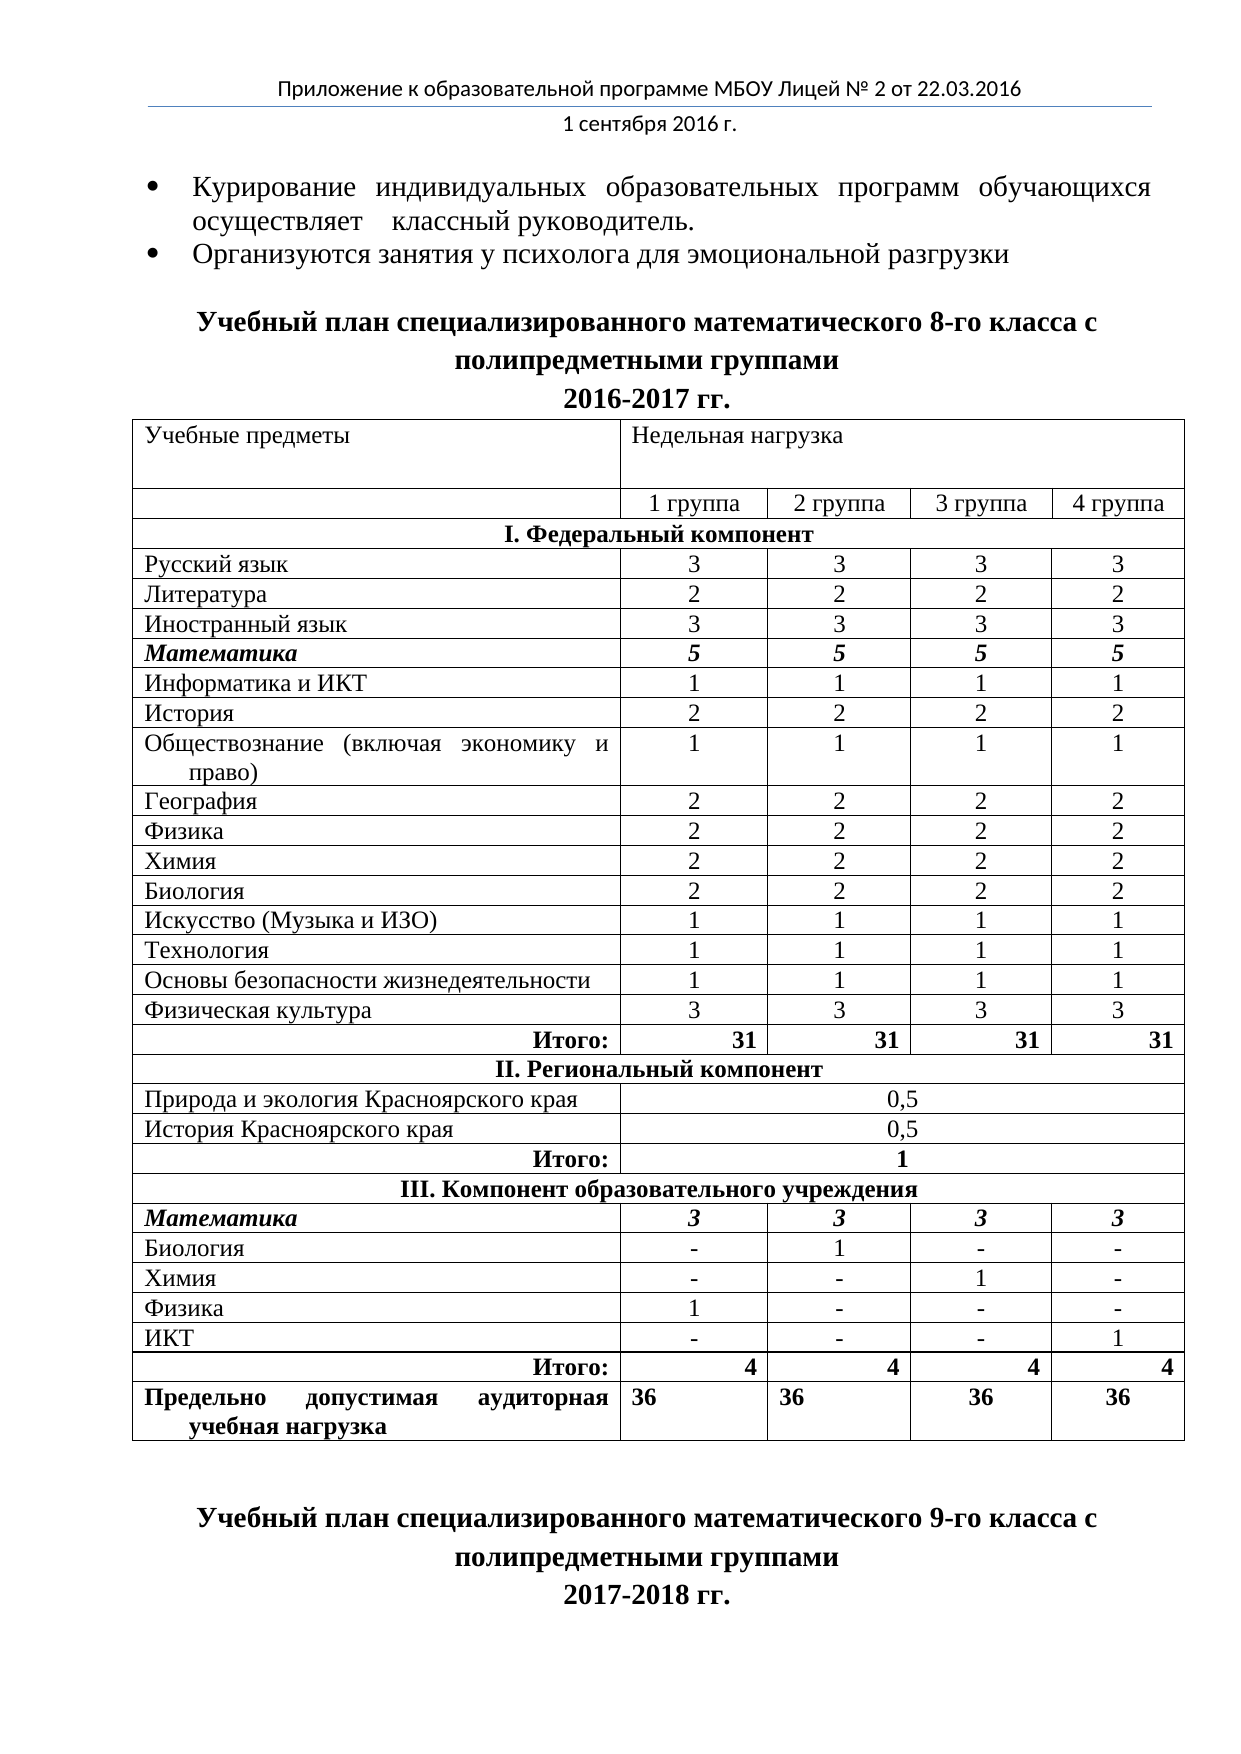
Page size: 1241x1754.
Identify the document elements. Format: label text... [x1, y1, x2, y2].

table_cell 5 [768, 639, 910, 667]
table_cell 3 [911, 549, 1051, 578]
table_cell Обществознание (включая экономику и право) [133, 728, 620, 785]
list Курирование индивидуальных образовательных программ обучающихся осуществляет классный руководитель. [148, 169, 1152, 236]
table_cell II. Региональный компонент [133, 1055, 1184, 1083]
table_cell 1 [1052, 906, 1184, 934]
table_cell - [768, 1293, 910, 1322]
table_cell Литература [133, 579, 620, 608]
table_cell 4 [768, 1353, 910, 1381]
table_cell 1 [621, 935, 767, 964]
table_cell 31 [911, 1025, 1051, 1053]
table_cell III. Компонент образовательного учреждения [133, 1174, 1184, 1202]
table_cell 1 [1052, 668, 1184, 697]
table_header Недельная нагрузка [621, 420, 1184, 487]
table_cell История Красноярского края [133, 1114, 620, 1143]
table_cell 4 [621, 1353, 767, 1381]
table_cell Химия [133, 846, 620, 875]
table_cell 3 [1052, 1204, 1184, 1232]
table_cell - [1052, 1263, 1184, 1292]
table_cell 2 [911, 816, 1051, 845]
table_cell Математика [133, 639, 620, 667]
table_cell [133, 489, 620, 518]
table_cell Информатика и ИКТ [133, 668, 620, 697]
table_cell 1 [768, 1233, 910, 1262]
table_cell 2 [1052, 579, 1184, 608]
table_cell Итого: [133, 1144, 620, 1173]
table_cell 3 [911, 995, 1051, 1024]
table_cell 36 [911, 1382, 1051, 1440]
table_cell Математика [133, 1204, 620, 1232]
text 2016-2017 гг. [148, 381, 1146, 414]
table_cell 2 [768, 876, 910, 904]
table_cell 3 [621, 995, 767, 1024]
table_cell Итого: [133, 1025, 620, 1053]
table_cell 1 [621, 965, 767, 994]
text Учебный план специализированного математического 9-го класса с полипредметными группами [148, 1500, 1146, 1572]
table_cell 2 [911, 786, 1051, 815]
table_cell 1 [768, 935, 910, 964]
table_cell История [133, 698, 620, 727]
table_cell География [133, 786, 620, 815]
table_cell - [911, 1233, 1051, 1262]
table_cell 36 [621, 1382, 767, 1440]
table_header Учебные предметы [133, 420, 620, 487]
table_cell 3 [768, 995, 910, 1024]
table_cell 2 [911, 698, 1051, 727]
table_cell 3 [621, 609, 767, 637]
text 2017-2018 гг. [148, 1577, 1146, 1611]
table_cell Итого: [133, 1353, 620, 1381]
table_cell - [621, 1263, 767, 1292]
table_cell 3 [768, 609, 910, 637]
table_cell 1 [768, 668, 910, 697]
table_cell 4 группа [1053, 489, 1184, 518]
table_cell Иностранный язык [133, 609, 620, 637]
table_cell Физика [133, 816, 620, 845]
table_cell - [768, 1323, 910, 1351]
table_cell 3 [1052, 995, 1184, 1024]
table_cell 2 [768, 579, 910, 608]
table_cell 2 [1052, 876, 1184, 904]
table_cell Биология [133, 876, 620, 904]
table_cell 3 [621, 1204, 767, 1232]
table_cell 3 [911, 1204, 1051, 1232]
table_cell 3 [621, 549, 767, 578]
table_cell 1 [621, 668, 767, 697]
table_cell 1 [911, 935, 1051, 964]
table_cell 2 [911, 579, 1051, 608]
table_cell 1 [911, 965, 1051, 994]
table_cell 2 [911, 846, 1051, 875]
table_cell 1 [911, 668, 1051, 697]
table_cell 31 [768, 1025, 910, 1053]
table_cell 1 [621, 1144, 1184, 1173]
table_cell 0,5 [621, 1084, 1184, 1113]
table_cell 2 [1052, 846, 1184, 875]
table_cell Химия [133, 1263, 620, 1292]
table_cell 2 [1052, 698, 1184, 727]
table_cell 3 группа [911, 489, 1052, 518]
table_cell - [621, 1323, 767, 1351]
table_cell Технология [133, 935, 620, 964]
table_cell Физика [133, 1293, 620, 1322]
table_cell 2 [768, 698, 910, 727]
table_cell 1 [768, 728, 910, 785]
table_cell 1 [1052, 935, 1184, 964]
list Организуются занятия у психолога для эмоциональной разгрузки [148, 236, 1152, 270]
table_cell 5 [1052, 639, 1184, 667]
table_cell Основы безопасности жизнедеятельности [133, 965, 620, 994]
table_cell 2 [768, 816, 910, 845]
table_cell 31 [1052, 1025, 1184, 1053]
table_cell 2 [621, 786, 767, 815]
table_cell 1 [1052, 965, 1184, 994]
table_cell 2 [1052, 786, 1184, 815]
table_cell I. Федеральный компонент [133, 519, 1184, 548]
table_cell Физическая культура [133, 995, 620, 1024]
table_cell 4 [911, 1353, 1051, 1381]
table_cell 0,5 [621, 1114, 1184, 1143]
table_cell 5 [911, 639, 1051, 667]
table_cell 3 [911, 609, 1051, 637]
table_cell 1 [911, 728, 1051, 785]
table_cell 2 [621, 876, 767, 904]
table_cell - [911, 1323, 1051, 1351]
table_cell 1 [621, 906, 767, 934]
table_cell 1 [911, 1263, 1051, 1292]
table_cell 31 [621, 1025, 767, 1053]
table_cell 2 [911, 876, 1051, 904]
table_cell 2 [768, 846, 910, 875]
table_cell Искусство (Музыка и ИЗО) [133, 906, 620, 934]
text Учебный план специализированного математического 8-го класса с полипредметными группами [148, 304, 1146, 376]
table_cell 3 [768, 549, 910, 578]
table_cell - [768, 1263, 910, 1292]
table_cell 4 [1052, 1353, 1184, 1381]
table_cell Предельно допустимая аудиторная учебная нагрузка [133, 1382, 620, 1440]
table_cell 1 [621, 1293, 767, 1322]
table_cell 1 [1052, 728, 1184, 785]
table_cell 3 [768, 1204, 910, 1232]
table_cell ИКТ [133, 1323, 620, 1351]
table_cell 5 [621, 639, 767, 667]
table_cell 1 [1052, 1323, 1184, 1351]
table_cell - [621, 1233, 767, 1262]
table_cell 1 [911, 906, 1051, 934]
table_cell 2 [1052, 816, 1184, 845]
table_cell 3 [1052, 609, 1184, 637]
table_cell Биология [133, 1233, 620, 1262]
table_cell - [1052, 1233, 1184, 1262]
table_cell 1 [621, 728, 767, 785]
table_cell - [911, 1293, 1051, 1322]
table_cell 1 [768, 906, 910, 934]
table_cell Природа и экология Красноярского края [133, 1084, 620, 1113]
table_cell 2 [768, 786, 910, 815]
table_cell 2 [621, 816, 767, 845]
table_cell - [1052, 1293, 1184, 1322]
table_cell 36 [768, 1382, 910, 1440]
table_cell 2 [621, 698, 767, 727]
table_cell 1 группа [621, 489, 767, 518]
table_cell Русский язык [133, 549, 620, 578]
table_cell 2 [621, 846, 767, 875]
table_cell 36 [1052, 1382, 1184, 1440]
table_cell 1 [768, 965, 910, 994]
table_cell 2 группа [768, 489, 910, 518]
table_cell 3 [1052, 549, 1184, 578]
table_cell 2 [621, 579, 767, 608]
